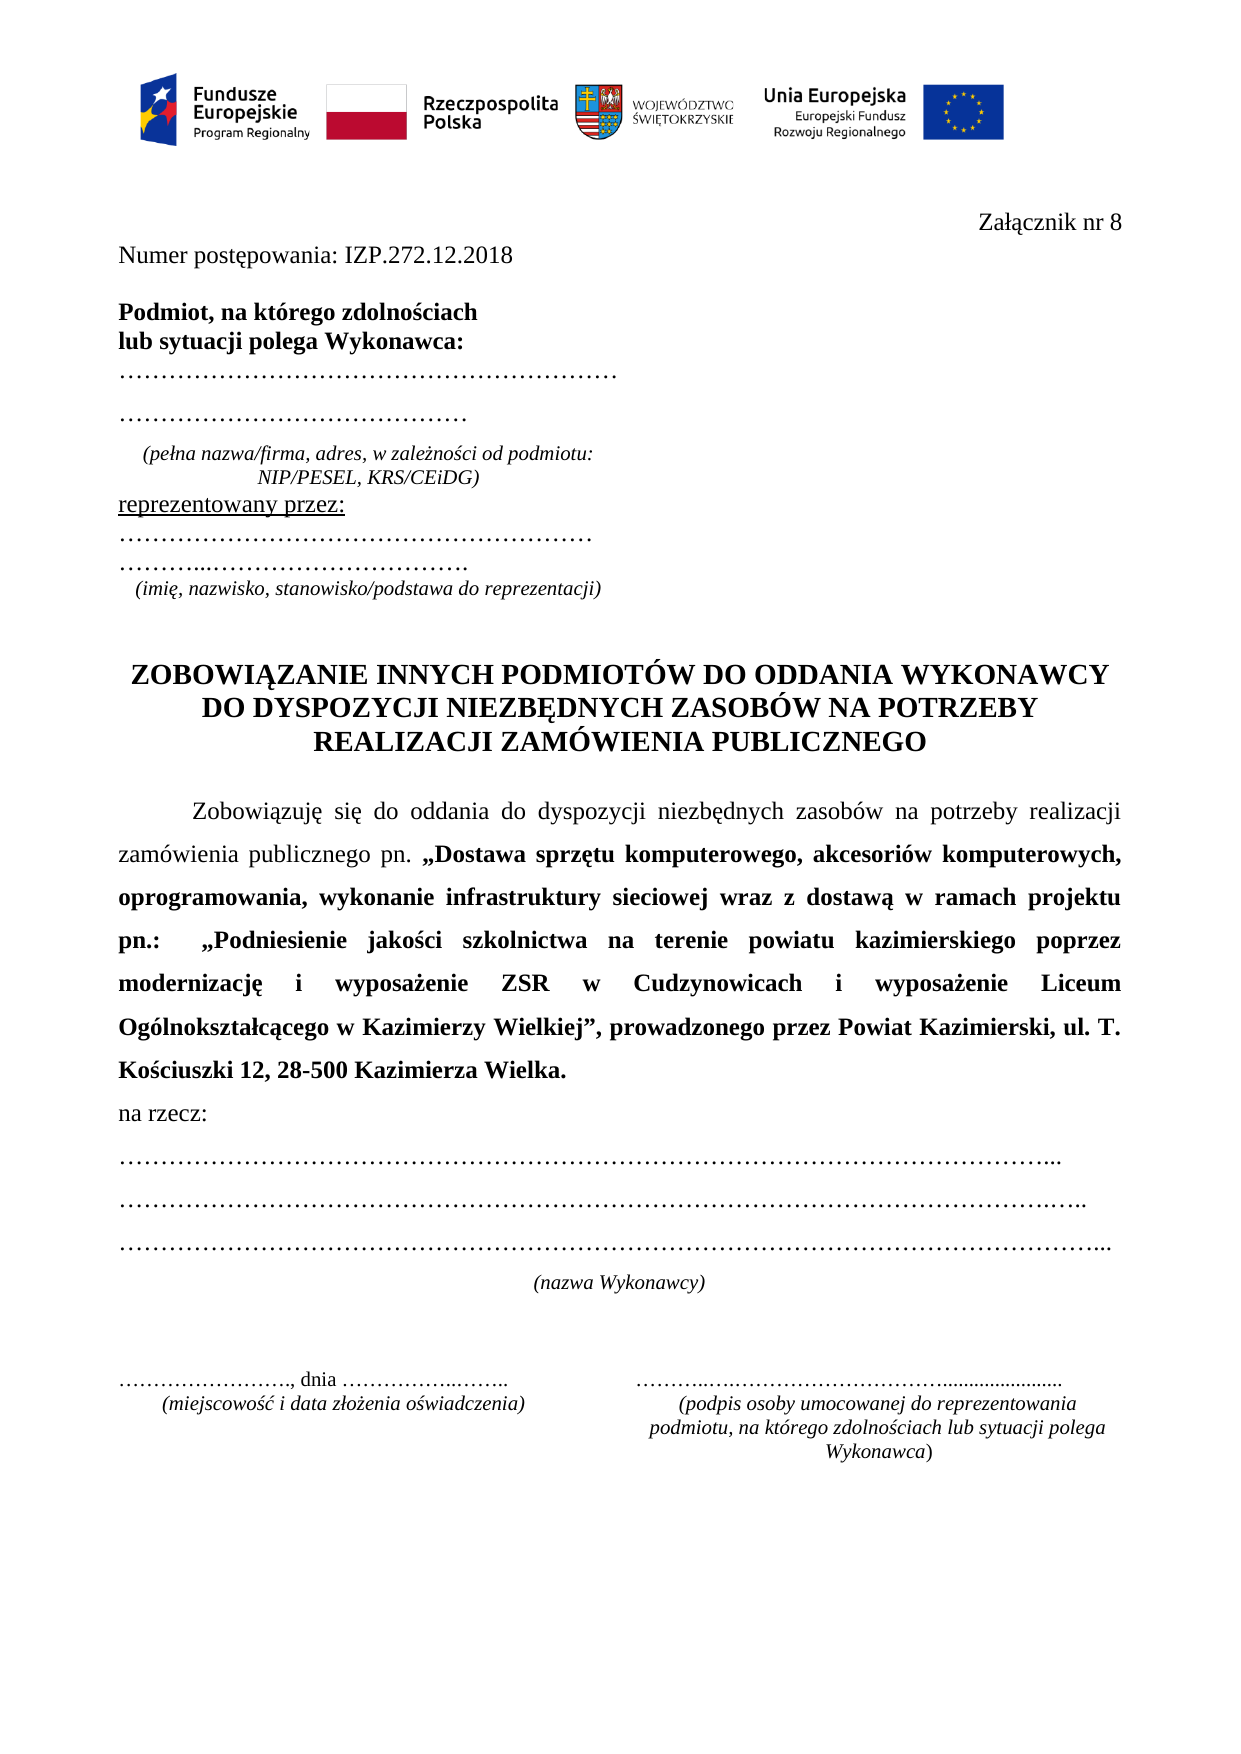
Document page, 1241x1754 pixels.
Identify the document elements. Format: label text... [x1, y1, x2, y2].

picture [326, 73, 558, 146]
picture [140, 73, 310, 146]
text Numer postępowania: IZP.272.12.2018 [118, 240, 1122, 268]
text ………………………………………………………………………………………… [118, 355, 620, 427]
text lub sytuacji polega Wykonawca: [118, 326, 1122, 355]
text (imię, nazwisko, stanowisko/podstawa do reprezentacji) [118, 575, 620, 599]
text (nazwa Wykonawcy) [118, 1270, 1122, 1294]
picture [575, 73, 734, 146]
text reprezentowany przez: [118, 489, 1122, 518]
text Załącznik nr 8 [118, 207, 1122, 236]
text (miejscowość i data złożenia oświadczenia) (podpis osoby umocowanej do reprezentowania podmiotu, na którego zdolnościach lub sytuacji polega Wykonawca) [118, 1391, 1122, 1463]
text (pełna nazwa/firma, adres, w zależności od podmiotu: NIP/PESEL, KRS/CEiDG) [118, 441, 620, 489]
text …………………………………………………………………………………………………...………………………………………………………………………………………………….…..………………………………………………………………………………………………………... [118, 1141, 1122, 1256]
picture [764, 73, 1004, 146]
text na rzecz: [118, 1098, 1122, 1127]
text Podmiot, na którego zdolnościach [118, 297, 1122, 326]
text Zobowiązuję się do oddania do dyspozycji niezbędnych zasobów na potrzeby realizacji zamówienia publicznego pn. „Dostawa sprzętu komputerowego, akcesoriów komputerowych, oprogramowania, wykonanie infrastruktury sieciowej wraz z dostawą w ramach projektu pn.: „Podniesienie jakości szkolnictwa na terenie powiatu kazimierskiego poprzez modernizację i wyposażenie ZSR w Cudzynowicach i wyposażenie Liceum Ogólnokształcącego w Kazimierzy Wielkiej”, prowadzonego przez Powiat Kazimierski, ul. T. Kościuszki 12, 28-500 Kazimierza Wielka. [118, 796, 1122, 1083]
text ……………………., dnia ……………..…….. ………..….…………………………....................... [118, 1367, 1122, 1391]
text ZOBOWIĄZANIE INNYCH PODMIOTÓW DO ODDANIA WYKONAWCY DO DYSPOZYCJI NIEZBĘDNYCH ZASOBÓW NA POTRZEBY REALIZACJI ZAMÓWIENIA PUBLICZNEGO [118, 657, 1122, 758]
text …………………………………………………………...…………………………. [118, 518, 606, 575]
